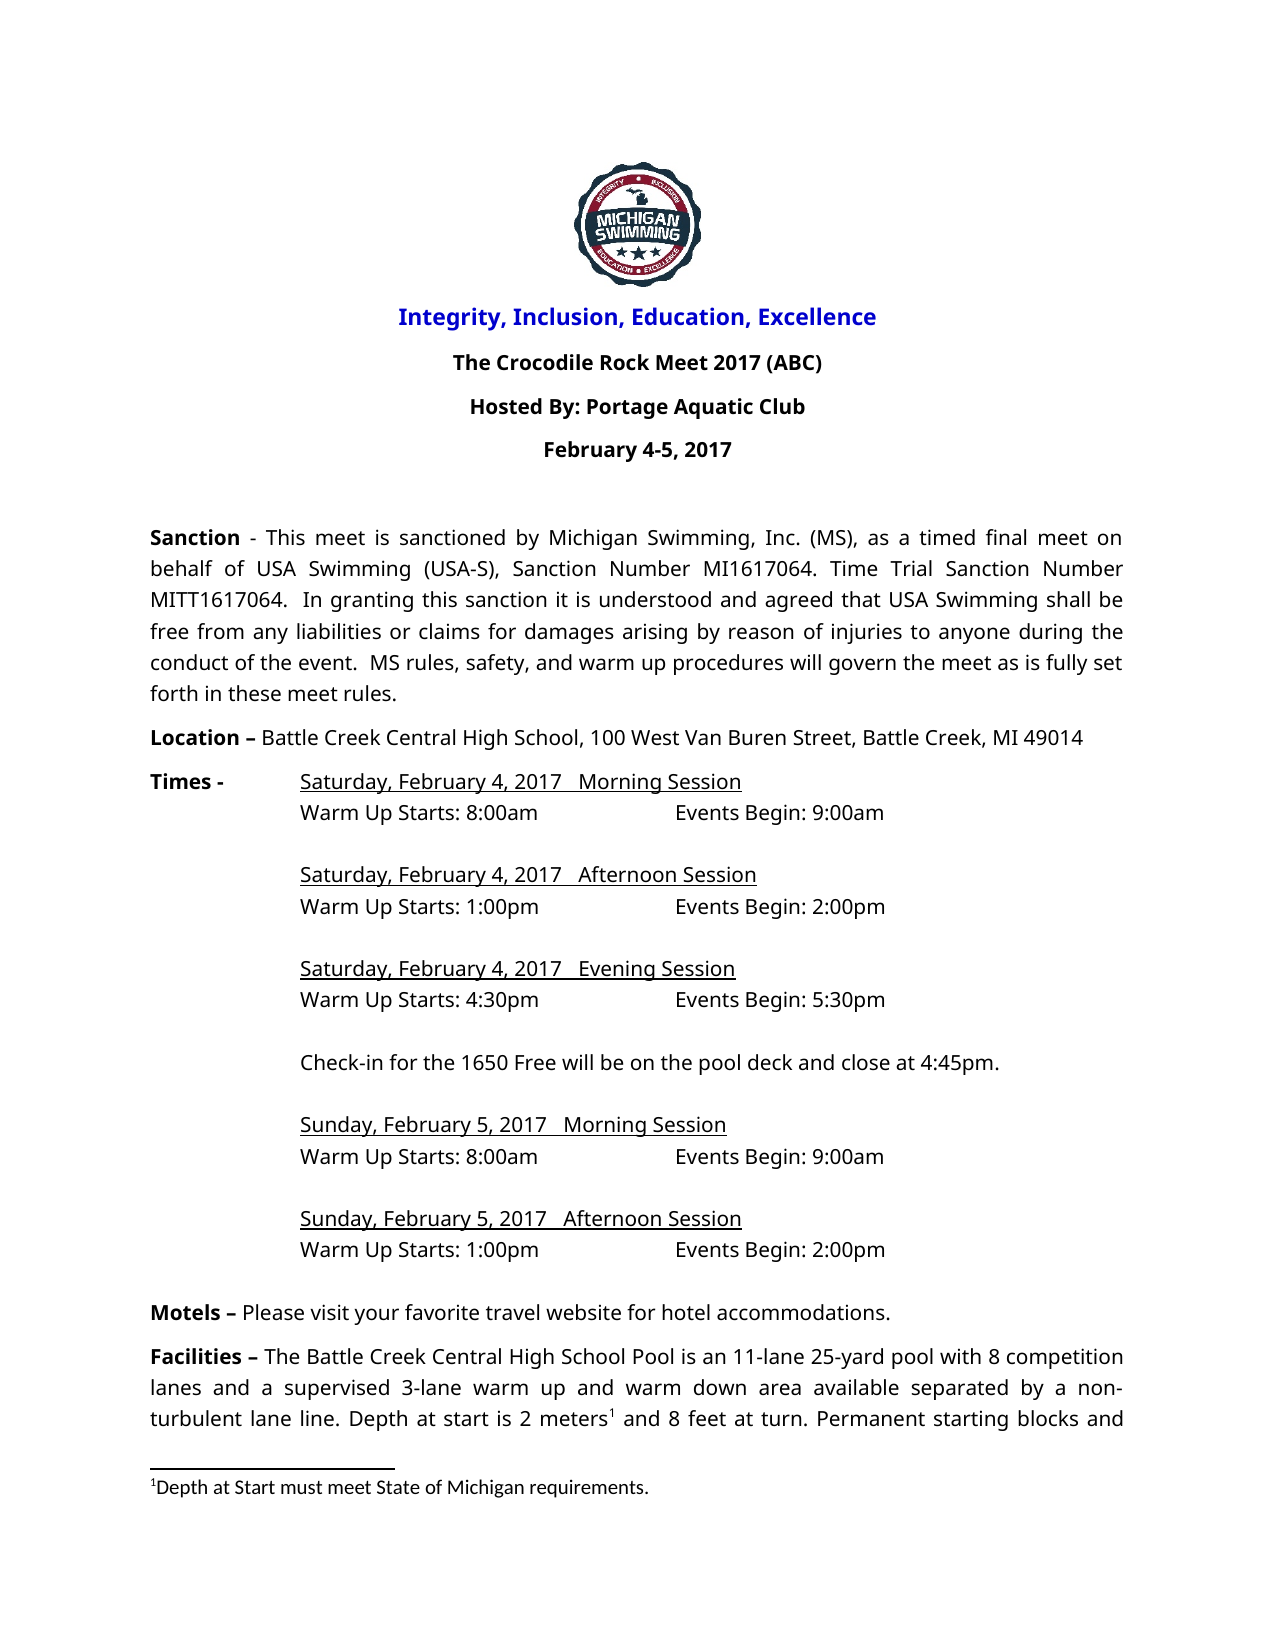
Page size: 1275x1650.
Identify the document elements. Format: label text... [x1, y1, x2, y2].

text Motels – Please visit your favorite travel website for hotel accommodations. [150, 1298, 1125, 1327]
text Hosted By: Portage Aquatic Club [150, 392, 1125, 420]
text Times - Saturday, February 4, 2017 Morning Session [150, 767, 1125, 795]
text Saturday, February 4, 2017 Afternoon Session [150, 861, 1125, 889]
text February 4-5, 2017 [150, 436, 1125, 464]
text Location – Battle Creek Central High School, 100 West Van Buren Street, Battle Creek, MI 49014 [150, 723, 1125, 752]
text Saturday, February 4, 2017 Evening Session [150, 954, 1125, 983]
text Warm Up Starts: 8:00am Events Begin: 9:00am [150, 1142, 1125, 1170]
text Integrity, Inclusion, Education, Excellence [150, 301, 1125, 332]
picture [573, 162, 702, 287]
text Warm Up Starts: 1:00pm Events Begin: 2:00pm [150, 892, 1125, 920]
text Check-in for the 1650 Free will be on the pool deck and close at 4:45pm. [150, 1048, 1125, 1077]
text Sunday, February 5, 2017 Morning Session [150, 1111, 1125, 1139]
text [150, 1342, 1125, 1433]
text Warm Up Starts: 1:00pm Events Begin: 2:00pm [150, 1236, 1125, 1264]
text Warm Up Starts: 4:30pm Events Begin: 5:30pm [150, 986, 1125, 1014]
text Warm Up Starts: 8:00am Events Begin: 9:00am [150, 798, 1125, 827]
text Sunday, February 5, 2017 Afternoon Session [150, 1204, 1125, 1233]
text The Crocodile Rock Meet 2017 (ABC) [150, 348, 1125, 377]
text Sanction - This meet is sanctioned by Michigan Swimming, Inc. (MS), as a timed final meet on behalf of USA Swimming (USA-S), Sanction Number MI1617064. Time Trial Sanction Number MITT1617064. In granting this sanction it is understood and agreed that USA Swimming shall be free from any liabilities or claims for damages arising by reason of injuries to anyone during the conduct of the event. MS rules, safety, and warm up procedures will govern the meet as is fully set forth in these meet rules. [150, 523, 1125, 708]
